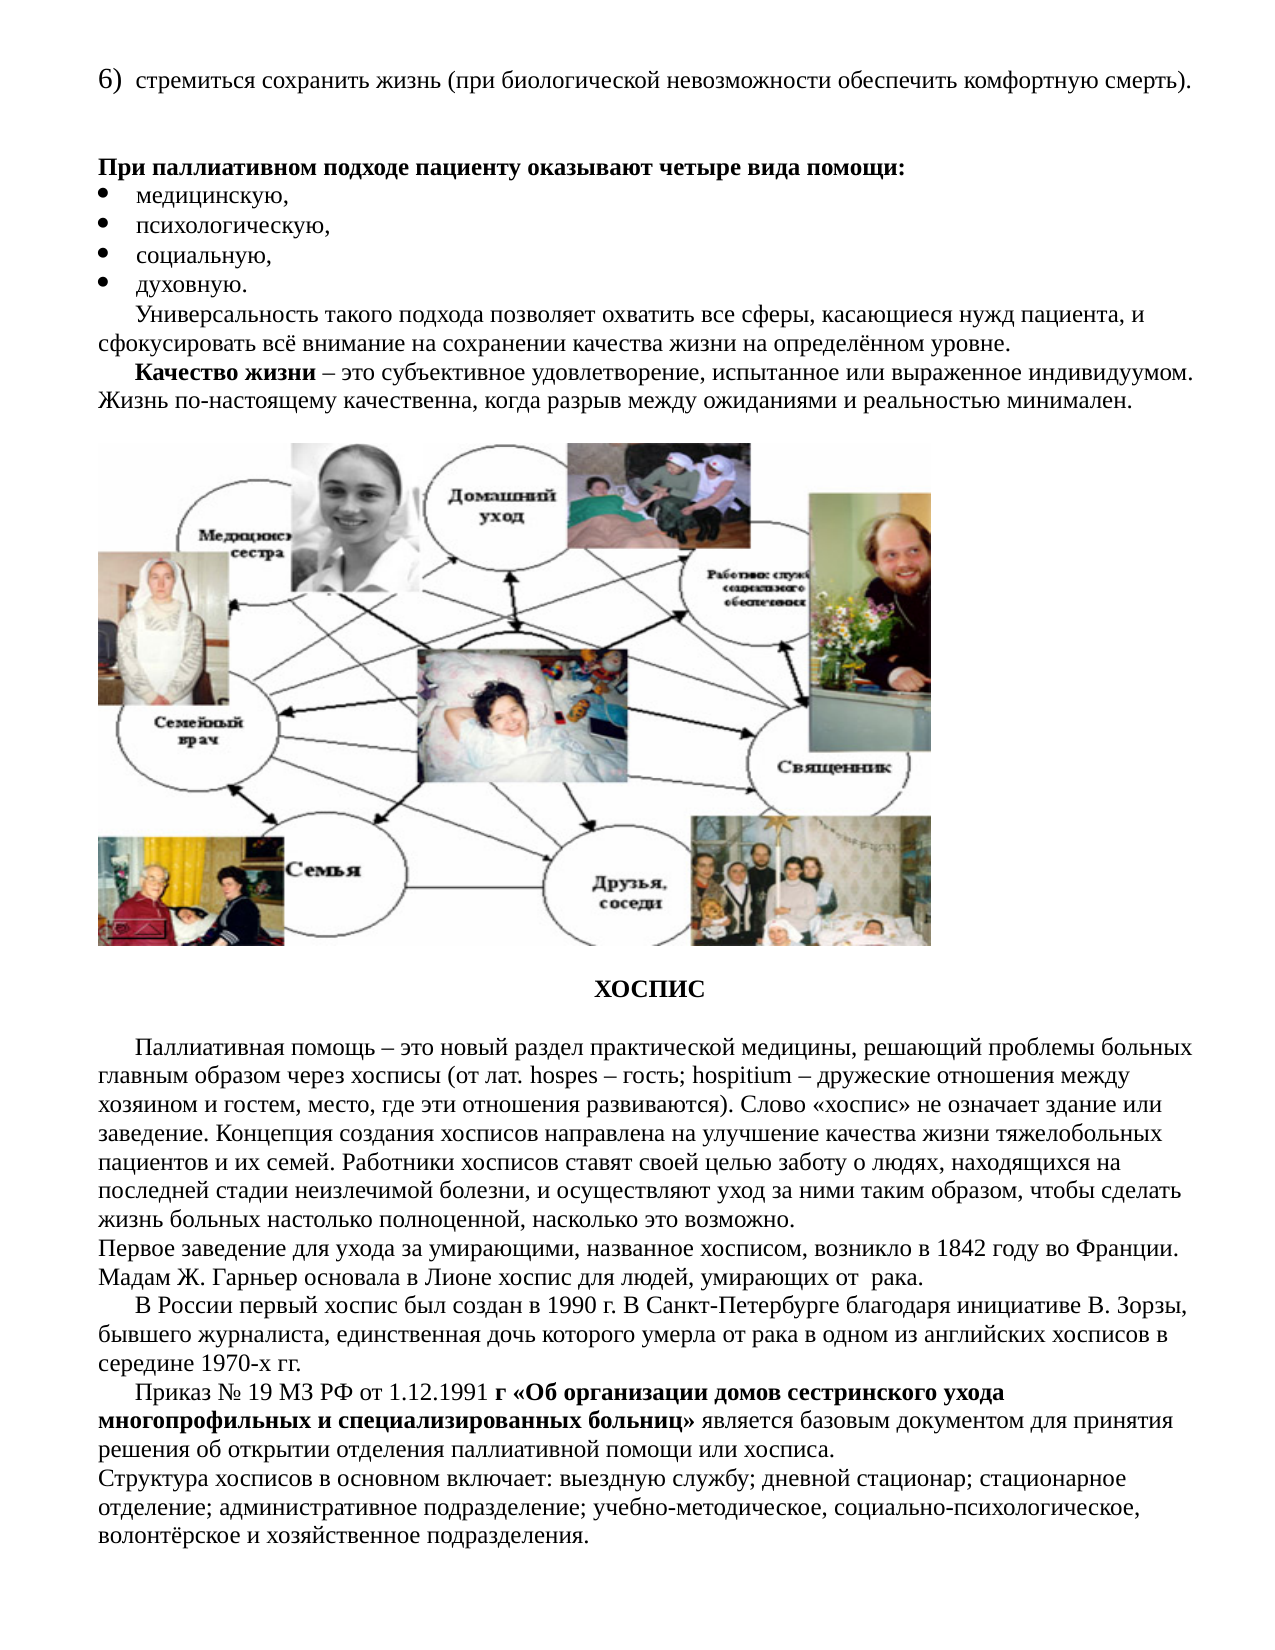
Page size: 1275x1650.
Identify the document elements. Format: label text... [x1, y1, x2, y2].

text Универсальность такого подхода позволяет охватить все сферы, касающиеся нужд пациента, и сфокусировать всё внимание на сохранении качества жизни на определённом уровне. [98, 299, 1201, 357]
text Первое заведение для ухода за умирающими, названное хосписом, возникло в 1842 году во Франции. Мадам Ж. Гарньер основала в Лионе хоспис для людей, умирающих от рака. [98, 1233, 1201, 1290]
list стремиться сохранить жизнь (при биологической невозможности обеспечить комфортную смерть). [98, 61, 1201, 94]
text Качество жизни – это субъективное удовлетворение, испытанное или выраженное индивидуумом. Жизнь по-настоящему качественна, когда разрыв между ожиданиями и реальностью минимален. [98, 357, 1201, 414]
text В России первый хоспис был создан в 1990 г. В Санкт-Петербурге благодаря инициативе В. Зорзы, бывшего журналиста, единственная дочь которого умерла от рака в одном из английских хосписов в середине 1970-х гг. [98, 1290, 1201, 1377]
picture [98, 443, 931, 946]
list психологическую, [98, 210, 1201, 240]
text Приказ № 19 МЗ РФ от 1.12.1991 г «Об организации домов сестринского ухода многопрофильных и специализированных больниц» является базовым документом для принятия решения об открытии отделения паллиативной помощи или хосписа. [98, 1377, 1201, 1463]
text При паллиативном подходе пациенту оказывают четыре вида помощи: [98, 152, 1201, 181]
list медицинскую, [98, 181, 1201, 210]
text Структура хосписов в основном включает: выездную службу; дневной стационар; стационарное отделение; административное подразделение; учебно-методическое, социально-психологическое, волонтёрское и хозяйственное подразделения. [98, 1463, 1201, 1549]
text Паллиативная помощь – это новый раздел практической медицины, решающий проблемы больных главным образом через хосписы (от лат. hospes – гость; hospitium – дружеские отношения между хозяином и гостем, место, где эти отношения развиваются). Слово «хоспис» не означает здание или заведение. Концепция создания хосписов направлена на улучшение качества жизни тяжелобольных пациентов и их семей. Работники хосписов ставят своей целью заботу о людях, находящихся на последней стадии неизлечимой болезни, и осуществляют уход за ними таким образом, чтобы сделать жизнь больных настолько полноценной, насколько это возможно. [98, 1032, 1201, 1233]
list духовную. [98, 269, 1201, 299]
text ХОСПИС [98, 974, 1201, 1003]
list социальную, [98, 240, 1201, 269]
